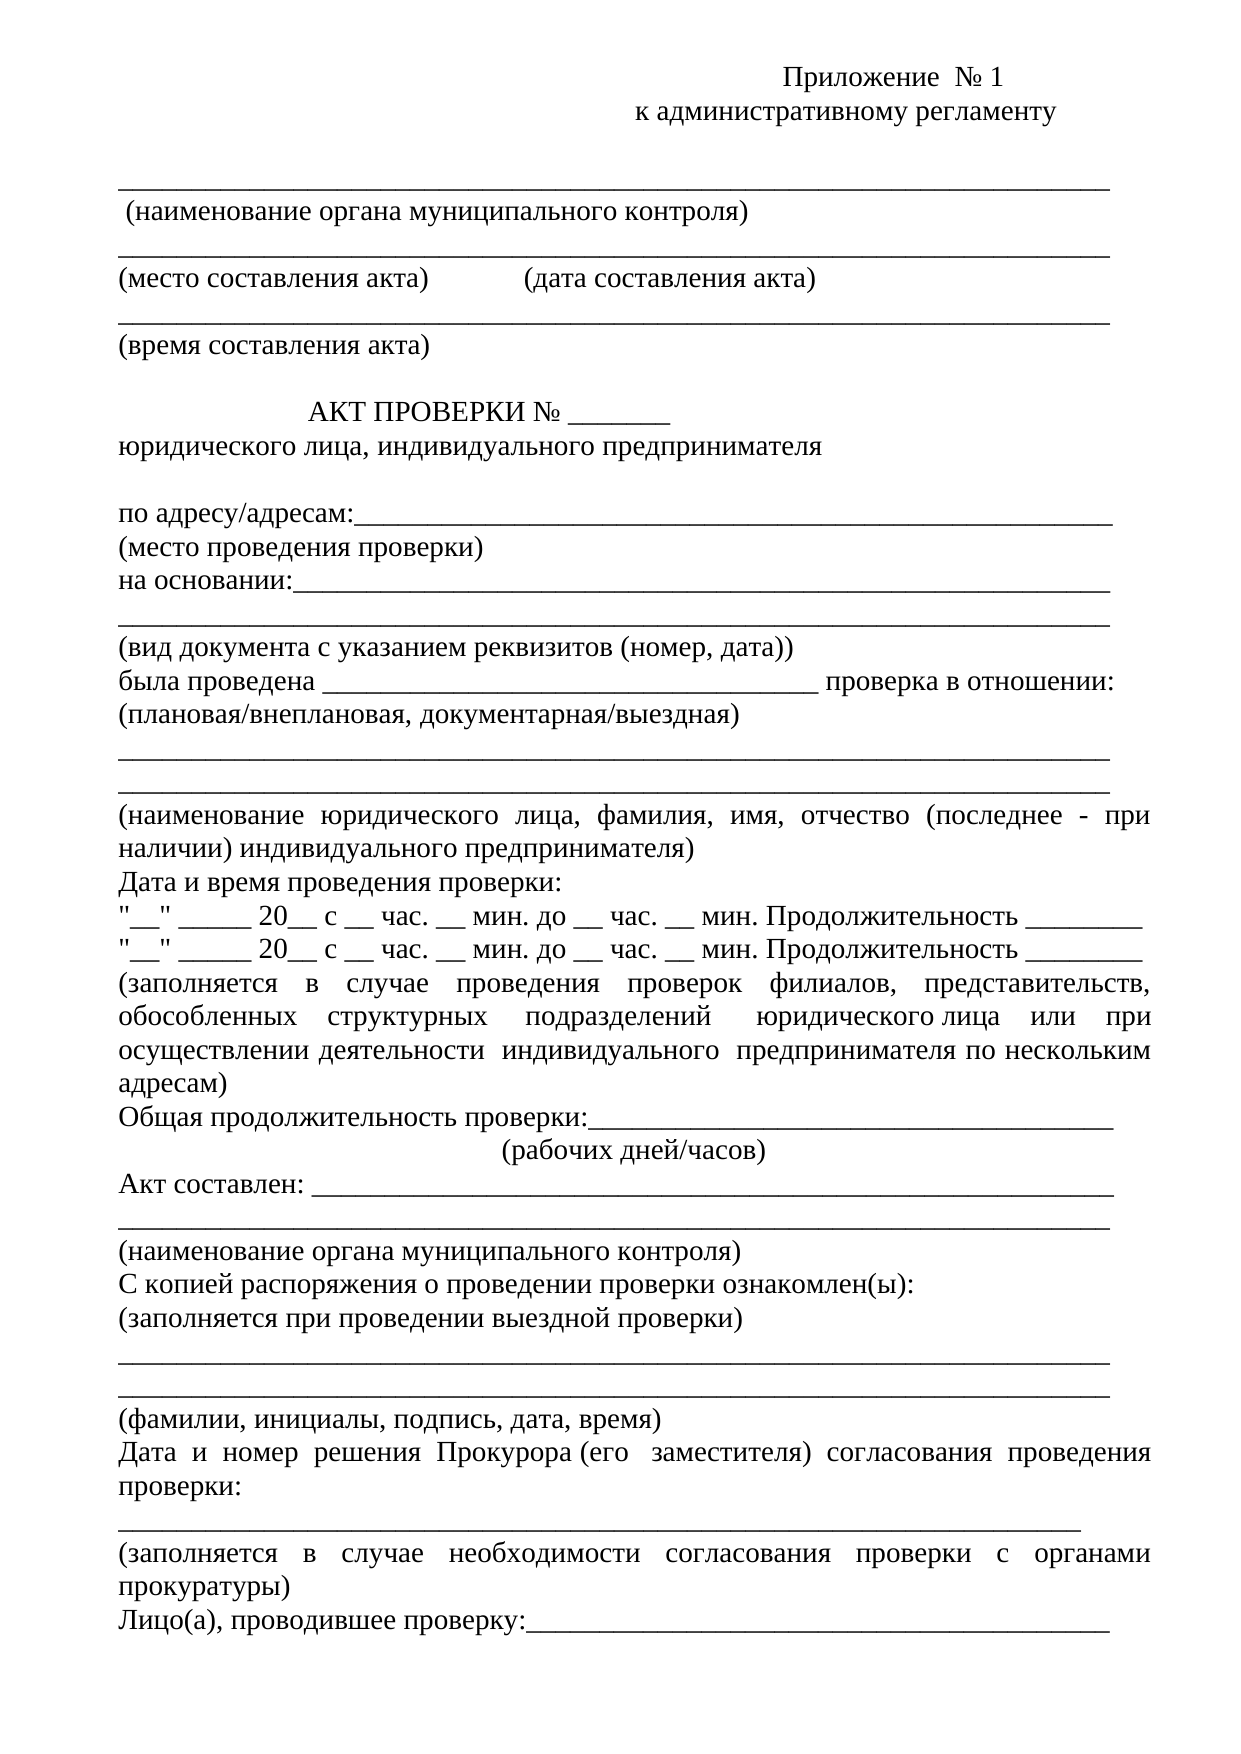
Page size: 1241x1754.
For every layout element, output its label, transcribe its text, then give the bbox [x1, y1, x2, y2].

text С копией распоряжения о проведении проверки ознакомлен(ы): [118, 1267, 1152, 1300]
text (наименование органа муниципального контроля) [118, 193, 1152, 227]
text была проведена __________________________________ проверка в отношении: [118, 663, 1152, 696]
text ____________________________________________________________________ [118, 1334, 1152, 1367]
text ____________________________________________________________________ [118, 730, 1152, 763]
text ____________________________________________________________________ [118, 596, 1152, 629]
text АКТ ПРОВЕРКИ № _______ [118, 361, 1152, 428]
text ____________________________________________________________________ [118, 763, 1152, 797]
text по адресу/адресам:____________________________________________________ [118, 495, 1152, 529]
text (плановая/внеплановая, документарная/выездная) [118, 696, 1152, 730]
text (место проведения проверки) [118, 529, 1152, 562]
text "__" _____ 20__ с __ час. __ мин. до __ час. __ мин. Продолжительность ________ [118, 931, 1152, 965]
text ____________________________________________________________________ [118, 227, 1152, 260]
text (фамилии, инициалы, подпись, дата, время) [118, 1401, 1152, 1434]
text (наименование органа муниципального контроля) [118, 1233, 1152, 1267]
text (заполняется в случае проведения проверок филиалов, представительств, обособленных структурных подразделений юридического лица или при осуществлении деятельности индивидуального предпринимателя по нескольким адресам) [118, 965, 1152, 1099]
text ____________________________________________________________________ [118, 1199, 1152, 1233]
text (время составления акта) [118, 327, 1152, 361]
text Общая продолжительность проверки:____________________________________ [118, 1099, 1152, 1132]
text ____________________________________________________________________ [118, 294, 1152, 327]
text (наименование юридического лица, фамилия, имя, отчество (последнее - при наличии) индивидуального предпринимателя) [118, 797, 1152, 864]
text __________________________________________________________________ [118, 1501, 1152, 1535]
text ____________________________________________________________________ [118, 1367, 1152, 1401]
text Дата и время проведения проверки: [118, 864, 1152, 898]
text на основании:________________________________________________________ [118, 562, 1152, 596]
text Акт составлен: _______________________________________________________ [118, 1166, 1152, 1199]
text ____________________________________________________________________ [118, 160, 1152, 193]
text Лицо(а), проводившее проверку:________________________________________ [118, 1602, 1152, 1636]
text Дата и номер решения Прокурора (его заместителя) согласования проведения проверки: [118, 1434, 1152, 1501]
text Приложение № 1 [635, 59, 1152, 93]
text (вид документа с указанием реквизитов (номер, дата)) [118, 629, 1152, 663]
text к административному регламенту [635, 93, 1152, 126]
text (заполняется в случае необходимости согласования проверки с органами прокуратуры) [118, 1535, 1152, 1602]
text "__" _____ 20__ с __ час. __ мин. до __ час. __ мин. Продолжительность ________ [118, 898, 1152, 931]
text (место составления акта) (дата составления акта) [118, 260, 1152, 294]
text юридического лица, индивидуального предпринимателя [118, 428, 1152, 462]
text (рабочих дней/часов) [118, 1132, 1152, 1166]
text (заполняется при проведении выездной проверки) [118, 1300, 1152, 1334]
